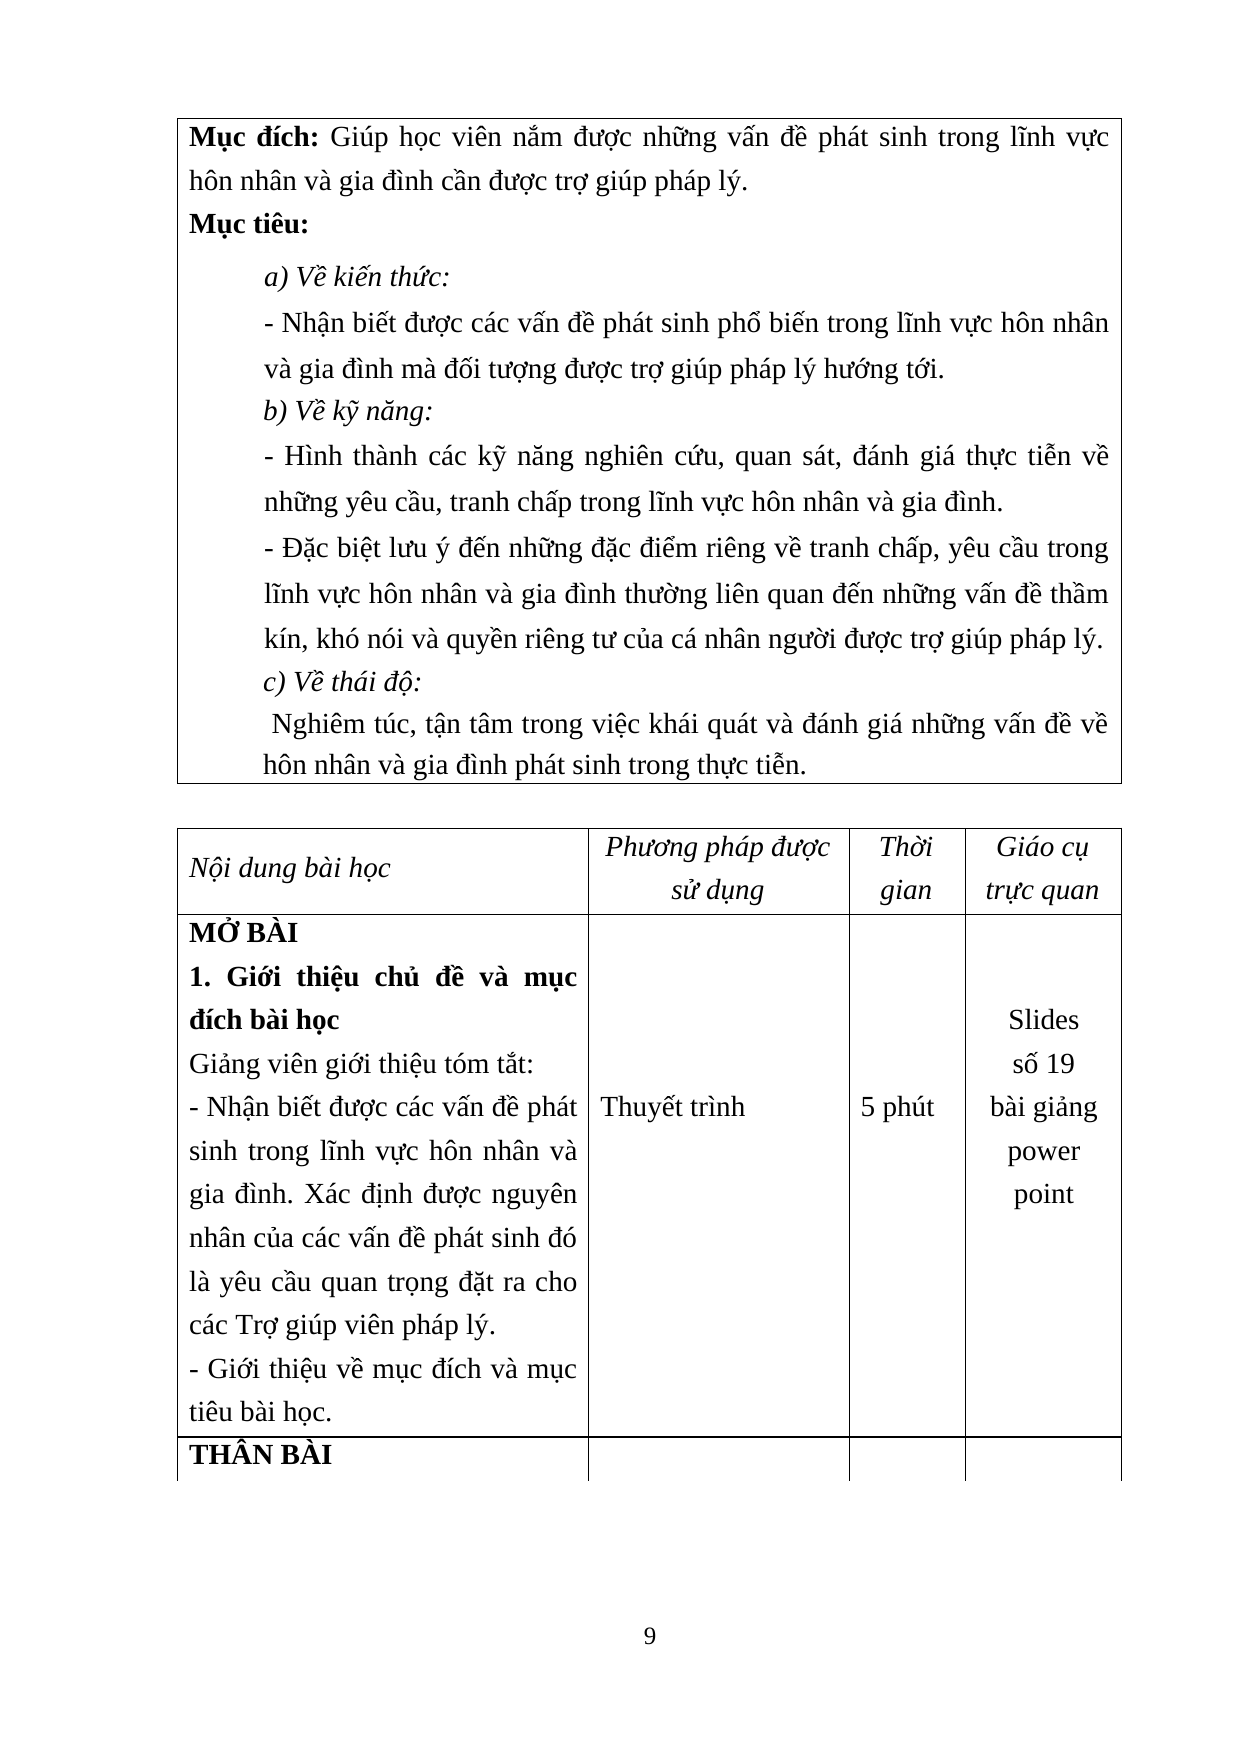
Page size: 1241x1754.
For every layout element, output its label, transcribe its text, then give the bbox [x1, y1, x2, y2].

table_cell MỞ BÀI [178, 915, 588, 959]
table_header Nội dung bài học [178, 829, 588, 914]
table_cell 1. Giới thiệu chủ đề và mục đích bài học Giảng viên giới thiệu tóm tắt: - Nhận biết được các vấn đề phát sinh trong lĩnh vực hôn nhân và gia đình. Xác định được nguyên nhân của các vấn đề phát sinh đó là yêu cầu quan trọng đặt ra cho các Trợ giúp viên pháp lý. - Giới thiệu về mục đích và mục tiêu bài học. [178, 959, 588, 1436]
table_cell [850, 1438, 965, 1481]
table_header Giáo cụ trực quan [966, 829, 1121, 914]
table_cell [589, 915, 849, 959]
table_cell Thuyết trình [589, 959, 849, 1436]
table_cell [966, 1438, 1121, 1481]
table_cell [589, 1438, 849, 1481]
table_cell [850, 915, 965, 959]
table_cell [966, 915, 1121, 959]
table_cell THÂN BÀI [178, 1438, 588, 1481]
table_cell Slides số 19 bài giảng power point [966, 959, 1121, 1436]
table_header Phương pháp được sử dụng [589, 829, 849, 914]
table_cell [178, 119, 1121, 783]
table_cell 5 phút [850, 959, 965, 1436]
table_header Thời gian [850, 829, 965, 914]
